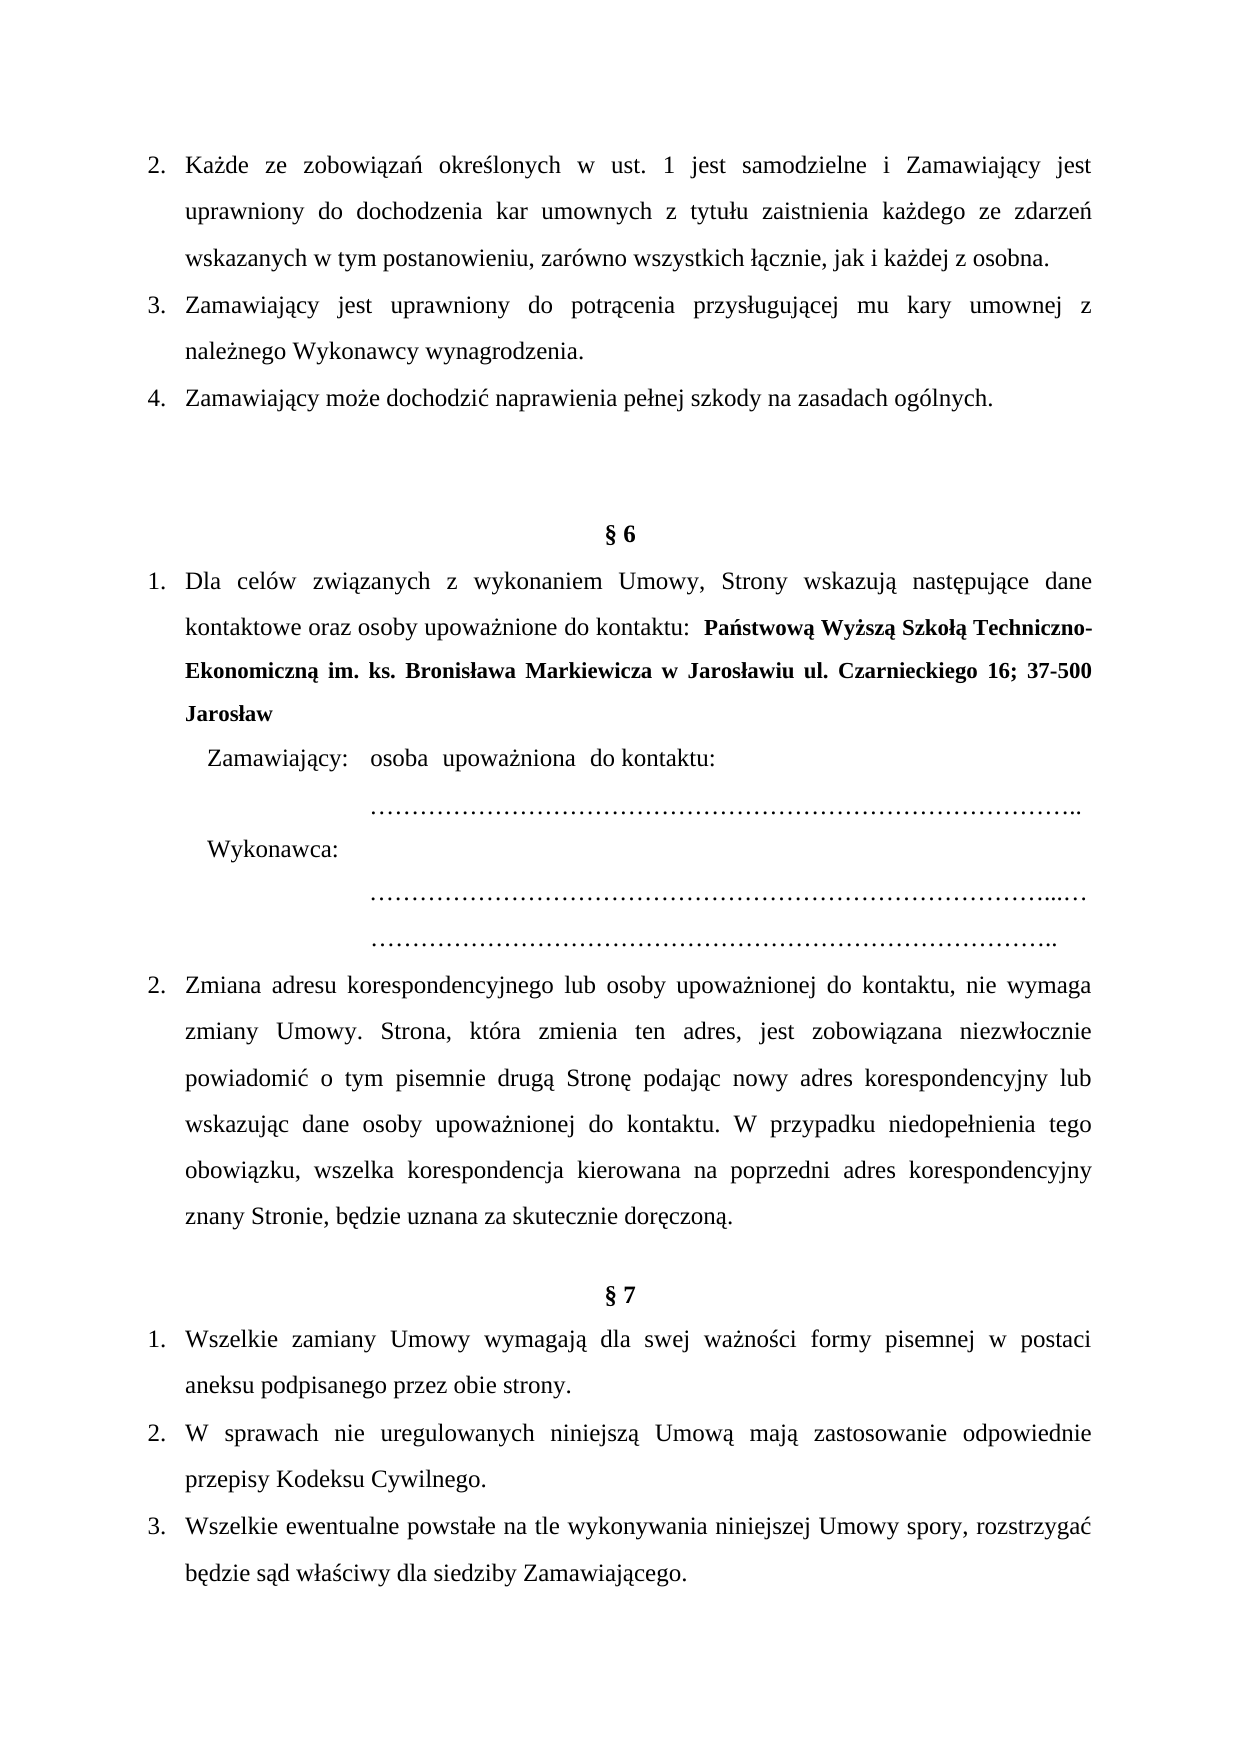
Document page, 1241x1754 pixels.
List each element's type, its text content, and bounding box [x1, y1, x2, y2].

text ………………………………………………………………………...… ……………………………………………………………………….. [369, 877, 1093, 952]
list Zmiana adresu korespondencyjnego lub osoby upoważnionej do kontaktu, nie wymaga zmiany Umowy. Strona, która zmienia ten adres, jest zobowiązana niezwłocznie powiadomić o tym pisemnie drugą Stronę podając nowy adres korespondencyjny lub wskazując dane osoby upoważnionej do kontaktu. W przypadku niedopełnienia tego obowiązku, wszelka korespondencja kierowana na poprzedni adres korespondencyjny znany Stronie, będzie uznana za skutecznie doręczoną. [147, 970, 1093, 1230]
list Zamawiający jest uprawniony do potrącenia przysługującej mu kary umownej z należnego Wykonawcy wynagrodzenia. [147, 290, 1093, 365]
subtitle § 6 [147, 519, 1092, 548]
text ………………………………………………………………………….. [147, 791, 1081, 820]
list Każde ze zobowiązań określonych w ust. 1 jest samodzielne i Zamawiający jest uprawniony do dochodzenia kar umownych z tytułu zaistnienia każdego ze zdarzeń wskazanych w tym postanowieniu, zarówno wszystkich łącznie, jak i każdej z osobna. [147, 150, 1093, 271]
list W sprawach nie uregulowanych niniejszą Umową mają zastosowanie odpowiednie przepisy Kodeksu Cywilnego. [147, 1418, 1093, 1493]
subtitle § 7 [147, 1280, 1092, 1308]
list Wszelkie zamiany Umowy wymagają dla swej ważności formy pisemnej w postaci aneksu podpisanego przez obie strony. [147, 1324, 1093, 1399]
list Dla celów związanych z wykonaniem Umowy, Strony wskazują następujące dane kontaktowe oraz osoby upoważnione do kontaktu: Państwową Wyższą Szkołą Techniczno-Ekonomiczną im. ks. Bronisława Markiewicza w Jarosławiu ul. Czarnieckiego 16; 37-500 Jarosław [147, 566, 1093, 726]
text Wykonawca: [207, 834, 1093, 862]
text Zamawiający: osoba upoważniona do kontaktu: [207, 743, 1094, 772]
list Wszelkie ewentualne powstałe na tle wykonywania niniejszej Umowy spory, rozstrzygać będzie sąd właściwy dla siedziby Zamawiającego. [147, 1511, 1093, 1586]
list Zamawiający może dochodzić naprawienia pełnej szkody na zasadach ogólnych. [147, 383, 1093, 412]
